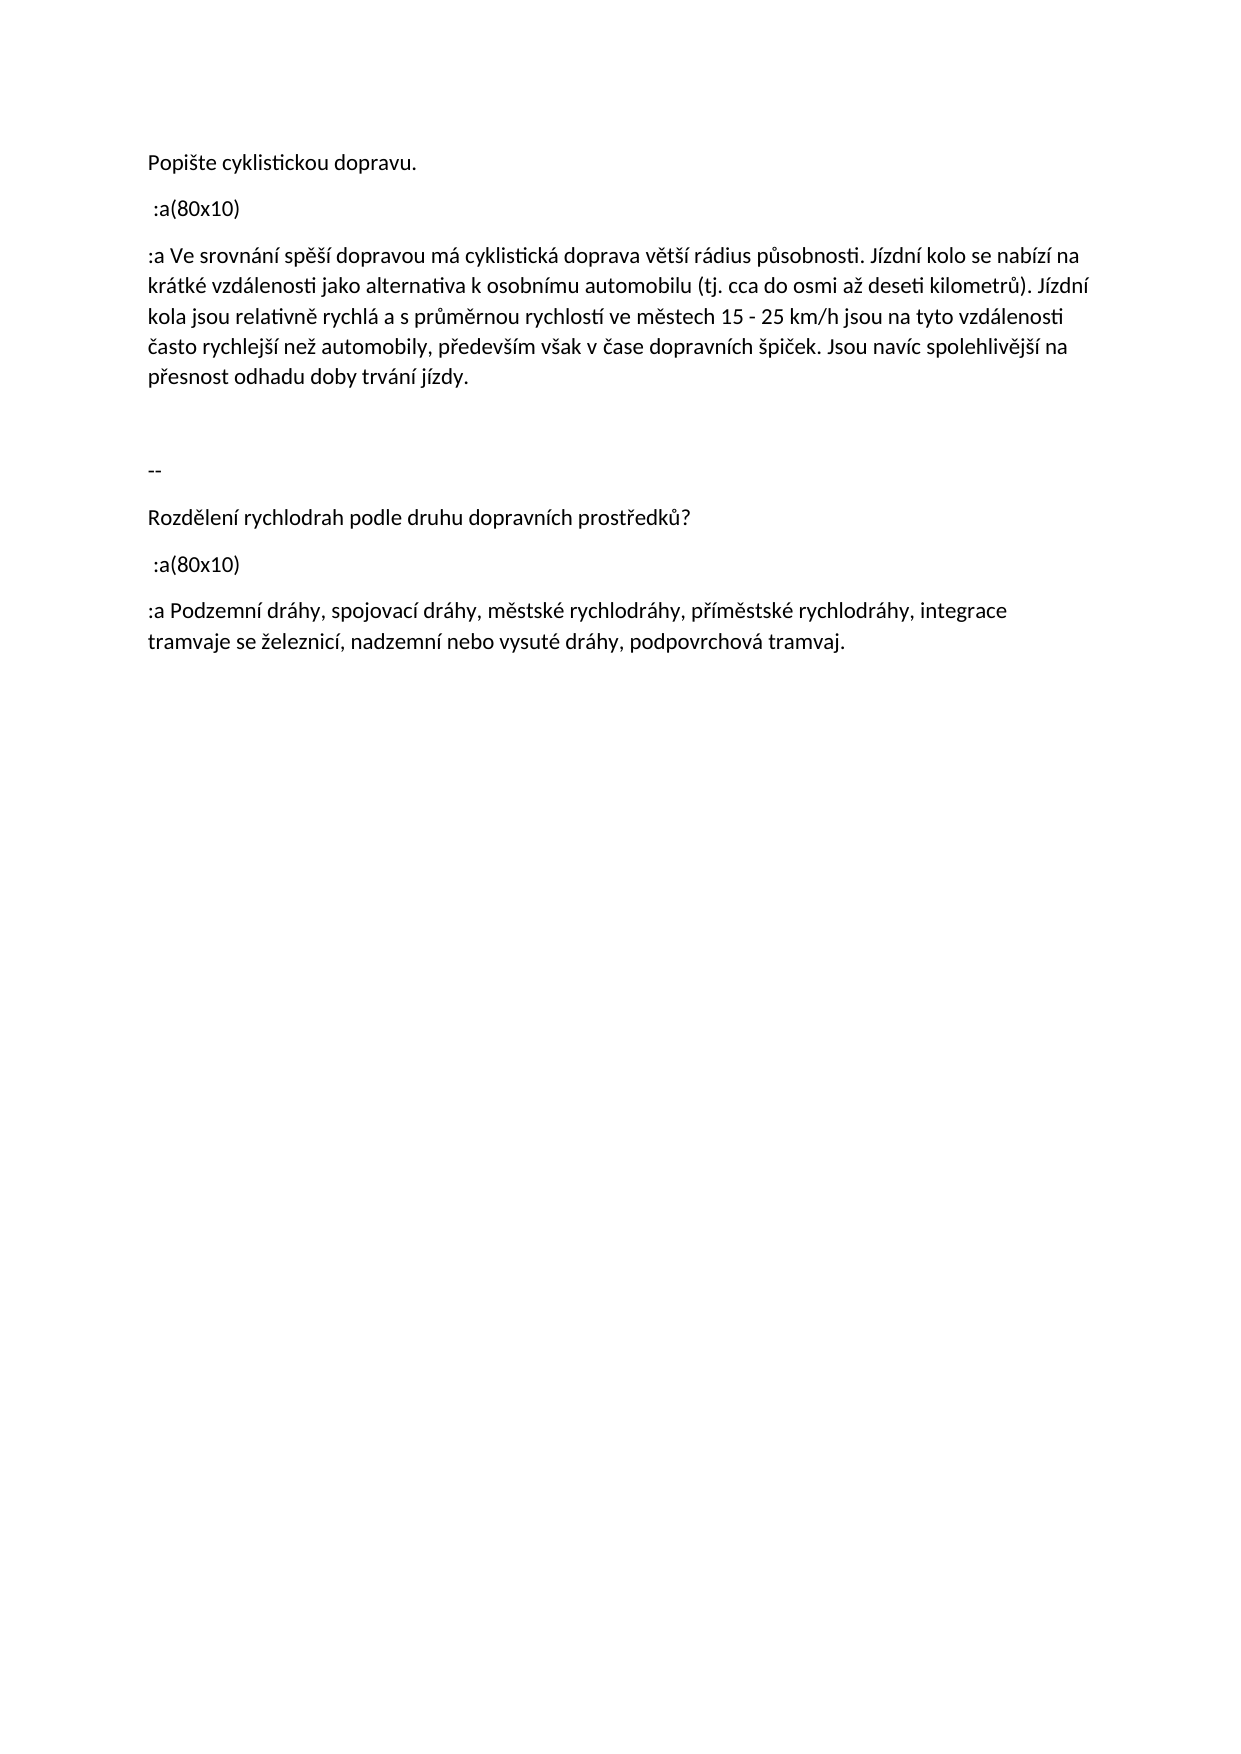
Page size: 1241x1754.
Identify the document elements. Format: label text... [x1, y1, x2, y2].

text :a(80x10) [148, 194, 1093, 222]
text Popište cyklistickou dopravu. [148, 148, 1093, 176]
text :a Podzemní dráhy, spojovací dráhy, městské rychlodráhy, příměstské rychlodráhy, integrace tramvaje se železnicí, nadzemní nebo vysuté dráhy, podpovrchová tramvaj. [148, 597, 1093, 655]
text :a(80x10) [148, 550, 1093, 578]
text -- [148, 456, 1093, 484]
text :a Ve srovnání spěší dopravou má cyklistická doprava větší rádius působnosti. Jízdní kolo se nabízí na krátké vzdálenosti jako alternativa k osobnímu automobilu (tj. cca do osmi až deseti kilometrů). Jízdní kola jsou relativně rychlá a s průměrnou rychlostí ve městech 15 - 25 km/h jsou na tyto vzdálenosti často rychlejší než automobily, především však v čase dopravních špiček. Jsou navíc spolehlivější na přesnost odhadu doby trvání jízdy. [148, 241, 1093, 390]
text Rozdělení rychlodrah podle druhu dopravních prostředků? [148, 503, 1093, 531]
